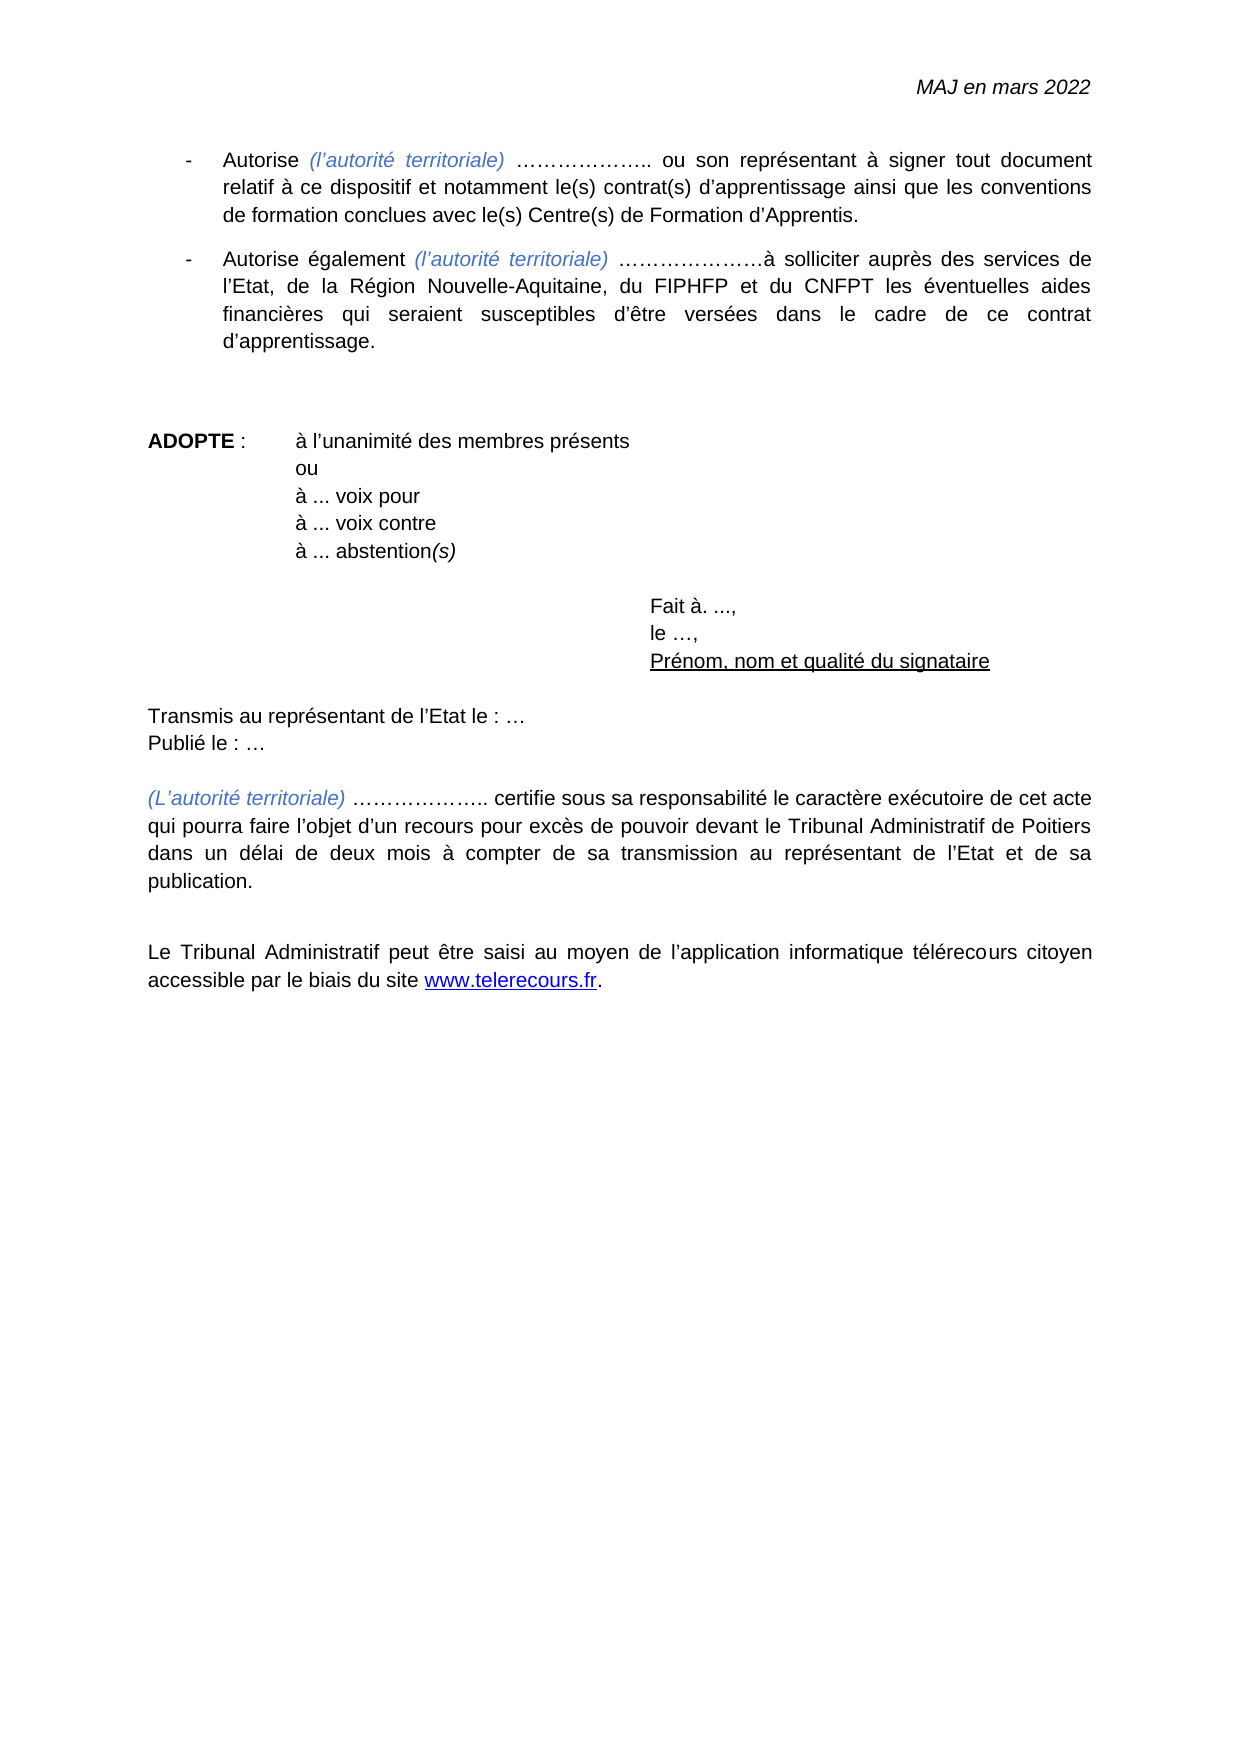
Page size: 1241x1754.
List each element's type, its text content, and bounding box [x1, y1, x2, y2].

text le …, [148, 621, 1093, 645]
text Transmis au représentant de l’Etat le : … [148, 703, 1093, 727]
text Fait à. ..., [148, 593, 1093, 617]
list Autorise (l’autorité territoriale) ……………….. ou son représentant à signer tout document relatif à ce dispositif et notamment le(s) contrat(s) d’apprentissage ainsi que les conventions de formation conclues avec le(s) Centre(s) de Formation d’Apprentis. [185, 148, 1093, 227]
text (L’autorité territoriale) ……………….. certifie sous sa responsabilité le caractère exécutoire de cet acte qui pourra faire l’objet d’un recours pour excès de pouvoir devant le Tribunal Administratif de Poitiers dans un délai de deux mois à compter de sa transmission au représentant de l’Etat et de sa publication. [148, 786, 1093, 892]
text à ... voix contre [251, 511, 1093, 535]
text à ... abstention(s) [251, 538, 1093, 562]
text à ... voix pour [251, 483, 1093, 507]
list Autorise également (l’autorité territoriale) …………………à solliciter auprès des services de l’Etat, de la Région Nouvelle-Aquitaine, du FIPHFP et du CNFPT les éventuelles aides financières qui seraient susceptibles d’être versées dans le cadre de ce contrat d’apprentissage. [185, 247, 1093, 353]
text ou [251, 456, 1093, 480]
text ADOPTE : à l’unanimité des membres présents [148, 428, 1093, 452]
text Prénom, nom et qualité du signataire [148, 648, 1093, 672]
text Publié le : … [148, 731, 1093, 755]
text Le Tribunal Administratif peut être saisi au moyen de l’application informatique télérecours citoyen accessible par le biais du site www.telerecours.fr. [148, 940, 1093, 992]
